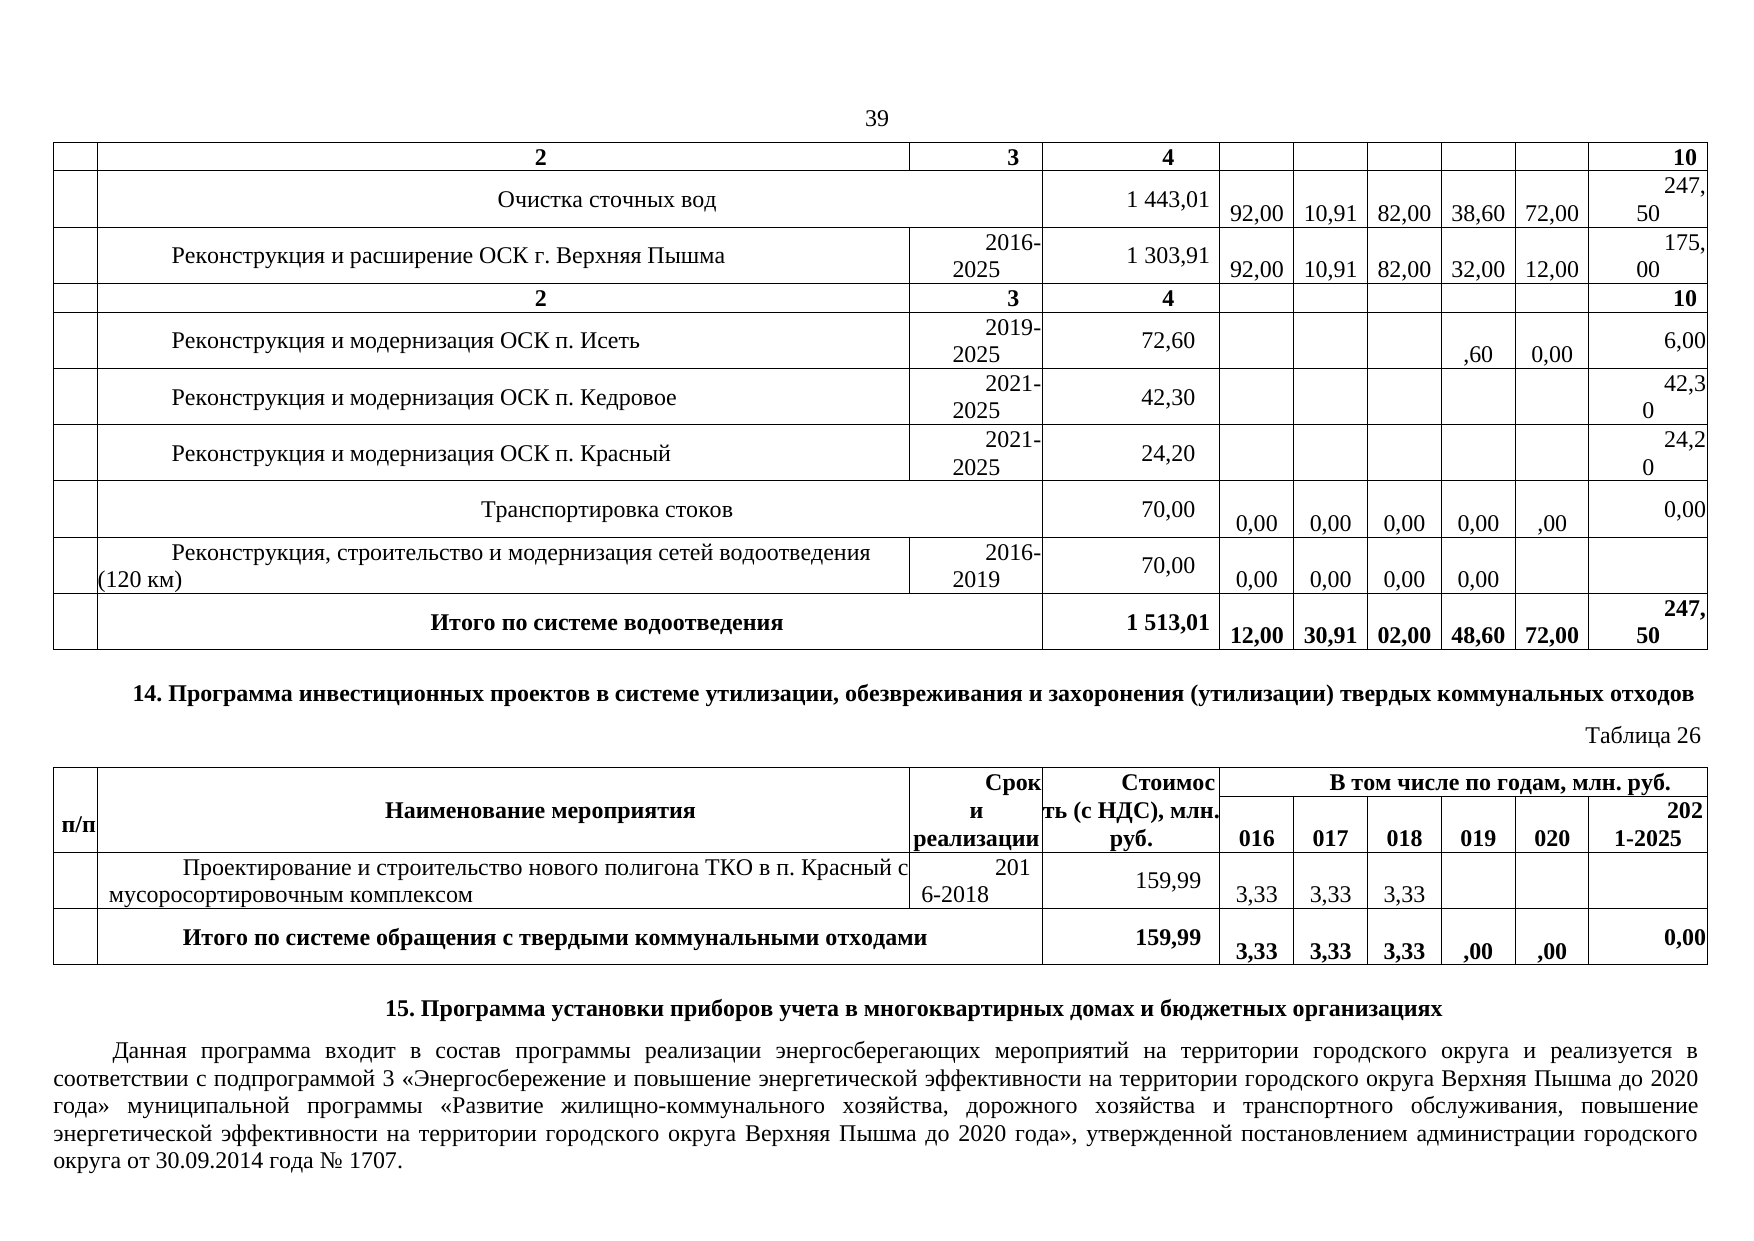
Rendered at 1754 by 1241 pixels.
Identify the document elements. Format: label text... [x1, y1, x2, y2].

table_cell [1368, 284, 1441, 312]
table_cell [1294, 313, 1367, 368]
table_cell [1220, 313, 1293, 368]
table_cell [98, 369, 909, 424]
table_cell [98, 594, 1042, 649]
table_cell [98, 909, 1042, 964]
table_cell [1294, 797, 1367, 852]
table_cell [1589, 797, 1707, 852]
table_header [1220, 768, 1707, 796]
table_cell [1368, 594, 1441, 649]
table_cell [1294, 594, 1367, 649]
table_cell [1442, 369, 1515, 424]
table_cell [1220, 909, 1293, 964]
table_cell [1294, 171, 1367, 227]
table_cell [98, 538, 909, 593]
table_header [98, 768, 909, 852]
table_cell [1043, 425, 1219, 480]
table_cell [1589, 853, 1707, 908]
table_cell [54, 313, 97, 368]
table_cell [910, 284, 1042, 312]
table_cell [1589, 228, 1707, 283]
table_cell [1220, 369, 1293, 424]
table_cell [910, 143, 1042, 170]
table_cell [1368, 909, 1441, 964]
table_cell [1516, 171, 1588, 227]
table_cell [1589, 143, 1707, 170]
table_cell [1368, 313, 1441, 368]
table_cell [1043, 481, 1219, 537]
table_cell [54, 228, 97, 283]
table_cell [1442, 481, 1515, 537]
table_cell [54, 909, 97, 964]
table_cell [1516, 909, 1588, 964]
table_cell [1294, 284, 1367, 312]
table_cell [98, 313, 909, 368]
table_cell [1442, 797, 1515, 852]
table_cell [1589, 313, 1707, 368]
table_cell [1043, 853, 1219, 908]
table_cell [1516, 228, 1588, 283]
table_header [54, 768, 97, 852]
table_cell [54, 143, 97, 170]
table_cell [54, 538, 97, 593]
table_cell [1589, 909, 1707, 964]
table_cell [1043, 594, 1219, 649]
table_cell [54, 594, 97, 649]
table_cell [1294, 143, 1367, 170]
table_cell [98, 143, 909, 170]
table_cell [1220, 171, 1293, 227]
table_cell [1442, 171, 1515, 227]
text Таблица 26 [53, 721, 1701, 748]
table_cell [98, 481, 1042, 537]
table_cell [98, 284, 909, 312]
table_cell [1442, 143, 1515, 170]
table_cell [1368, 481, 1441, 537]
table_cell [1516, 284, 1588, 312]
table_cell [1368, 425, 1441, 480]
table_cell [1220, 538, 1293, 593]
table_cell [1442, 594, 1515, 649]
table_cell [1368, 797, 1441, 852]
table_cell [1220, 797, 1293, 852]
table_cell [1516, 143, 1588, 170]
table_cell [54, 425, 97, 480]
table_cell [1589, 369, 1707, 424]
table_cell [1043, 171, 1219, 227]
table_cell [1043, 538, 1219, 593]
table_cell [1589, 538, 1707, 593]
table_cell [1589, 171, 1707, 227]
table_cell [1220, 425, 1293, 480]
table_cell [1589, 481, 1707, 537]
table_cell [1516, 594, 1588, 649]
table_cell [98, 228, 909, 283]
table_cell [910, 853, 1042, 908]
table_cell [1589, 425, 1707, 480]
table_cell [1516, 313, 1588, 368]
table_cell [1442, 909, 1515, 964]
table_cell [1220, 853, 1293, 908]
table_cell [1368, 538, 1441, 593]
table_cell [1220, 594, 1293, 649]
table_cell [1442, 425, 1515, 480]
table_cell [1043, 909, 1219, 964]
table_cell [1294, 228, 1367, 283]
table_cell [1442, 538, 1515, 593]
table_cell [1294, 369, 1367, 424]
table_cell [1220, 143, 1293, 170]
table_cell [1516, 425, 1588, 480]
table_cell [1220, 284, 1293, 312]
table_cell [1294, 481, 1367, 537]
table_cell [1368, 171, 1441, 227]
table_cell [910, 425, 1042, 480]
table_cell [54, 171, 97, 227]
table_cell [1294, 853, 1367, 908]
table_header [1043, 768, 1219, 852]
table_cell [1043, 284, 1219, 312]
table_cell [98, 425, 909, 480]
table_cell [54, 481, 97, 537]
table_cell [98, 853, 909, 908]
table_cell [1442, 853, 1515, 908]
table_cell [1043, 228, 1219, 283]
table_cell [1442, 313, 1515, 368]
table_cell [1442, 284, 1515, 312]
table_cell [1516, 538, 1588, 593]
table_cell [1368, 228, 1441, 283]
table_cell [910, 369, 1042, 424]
text 15. Программа установки приборов учета в многоквартирных домах и бюджетных организациях [53, 994, 1701, 1022]
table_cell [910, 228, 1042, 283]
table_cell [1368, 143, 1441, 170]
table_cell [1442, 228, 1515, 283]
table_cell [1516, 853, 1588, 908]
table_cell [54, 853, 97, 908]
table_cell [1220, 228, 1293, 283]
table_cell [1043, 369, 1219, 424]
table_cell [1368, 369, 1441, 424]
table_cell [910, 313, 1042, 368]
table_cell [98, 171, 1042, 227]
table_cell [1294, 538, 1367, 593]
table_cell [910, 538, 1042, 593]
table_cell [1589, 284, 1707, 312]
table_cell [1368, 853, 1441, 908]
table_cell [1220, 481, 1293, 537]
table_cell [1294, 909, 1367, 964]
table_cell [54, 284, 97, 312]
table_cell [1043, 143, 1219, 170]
text Данная программа входит в состав программы реализации энергосберегающих мероприятий на территории городского округа и реализуется в соответствии с подпрограммой 3 «Энергосбережение и повышение энергетической эффективности на территории городского округа Верхняя Пышма до 2020 года» муниципальной программы «Развитие жилищно-коммунального хозяйства, дорожного хозяйства и транспортного обслуживания, повышение энергетической эффективности на территории городского округа Верхняя Пышма до 2020 года», утвержденной постановлением администрации городского округа от 30.09.2014 года № 1707. [53, 1036, 1701, 1174]
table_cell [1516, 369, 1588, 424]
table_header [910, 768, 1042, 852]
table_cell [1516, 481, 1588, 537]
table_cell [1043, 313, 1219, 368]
text 14. Программа инвестиционных проектов в системе утилизации, обезвреживания и захоронения (утилизации) твердых коммунальных отходов [53, 679, 1701, 706]
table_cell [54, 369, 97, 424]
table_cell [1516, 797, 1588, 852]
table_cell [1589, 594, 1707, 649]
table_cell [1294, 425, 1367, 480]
